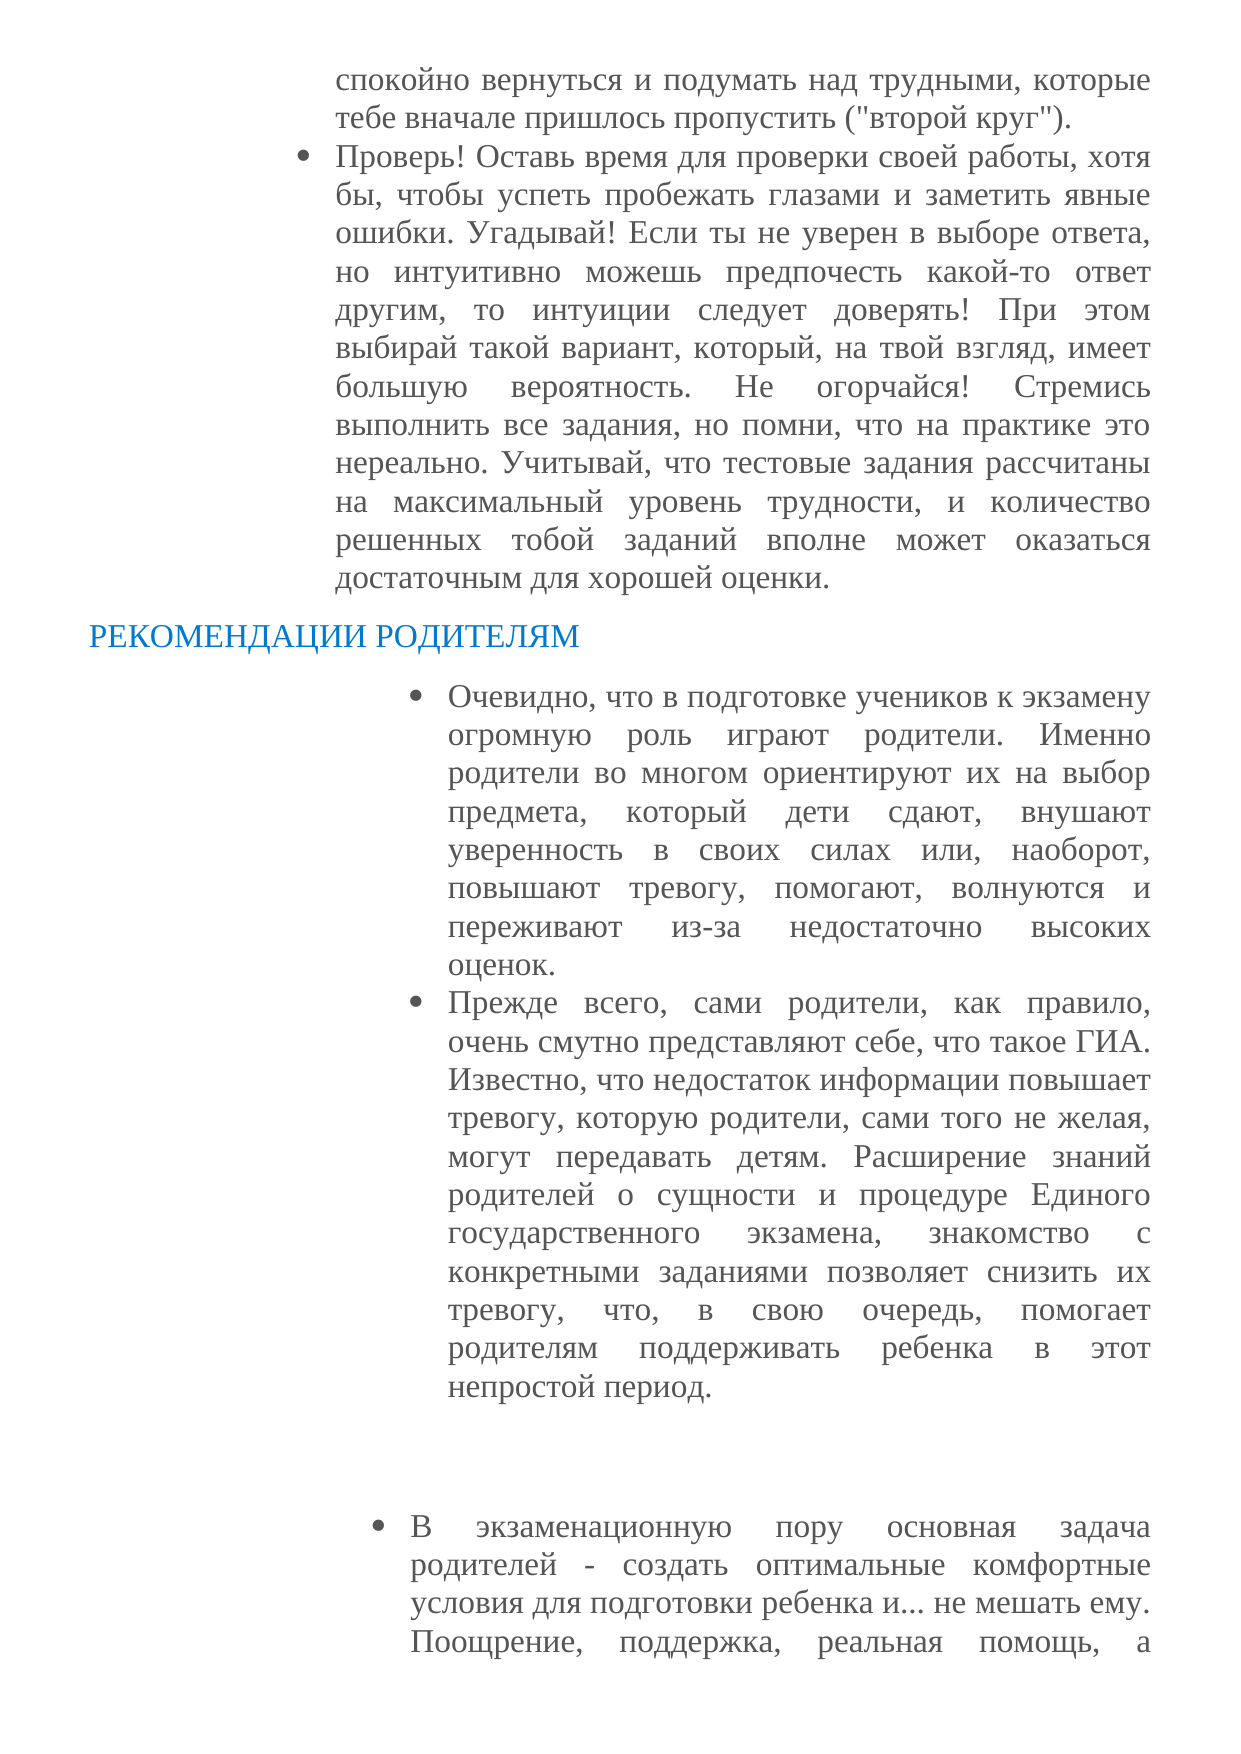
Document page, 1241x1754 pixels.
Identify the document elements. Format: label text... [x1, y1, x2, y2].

list Проверь! Оставь время для проверки своей работы, хотя бы, чтобы успеть пробежать глазами и заметить явные ошибки. Угадывай! Если ты не уверен в выборе ответа, но интуитивно можешь предпочесть какой-то ответ другим, то интуиции следует доверять! При этом выбирай такой вариант, который, на твой взгляд, имеет большую вероятность. Не огорчайся! Стремись выполнить все задания, но помни, что на практике это нереально. Учитывай, что тестовые задания рассчитаны на максимальный уровень трудности, и количество решенных тобой заданий вполне может оказаться достаточным для хорошей оценки. [298, 136, 1152, 596]
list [298, 59, 1152, 136]
list Очевидно, что в подготовке учеников к экзамену огромную роль играют родители. Именно родители во многом ориентируют их на выбор предмета, который дети сдают, внушают уверенность в своих силах или, наоборот, повышают тревогу, помогают, волнуются и переживают из-за недостаточно высоких оценок. [410, 676, 1152, 982]
text РЕКОМЕНДАЦИИ РОДИТЕЛЯМ [89, 617, 1152, 655]
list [373, 1506, 1152, 1659]
list Прежде всего, сами родители, как правило, очень смутно представляют себе, что такое ГИА. Известно, что недостаток информации повышает тревогу, которую родители, сами того не желая, могут передавать детям. Расширение знаний родителей о сущности и процедуре Единого государственного экзамена, знакомство с конкретными заданиями позволяет снизить их тревогу, что, в свою очередь, помогает родителям поддерживать ребенка в этот непростой период. [410, 982, 1152, 1404]
